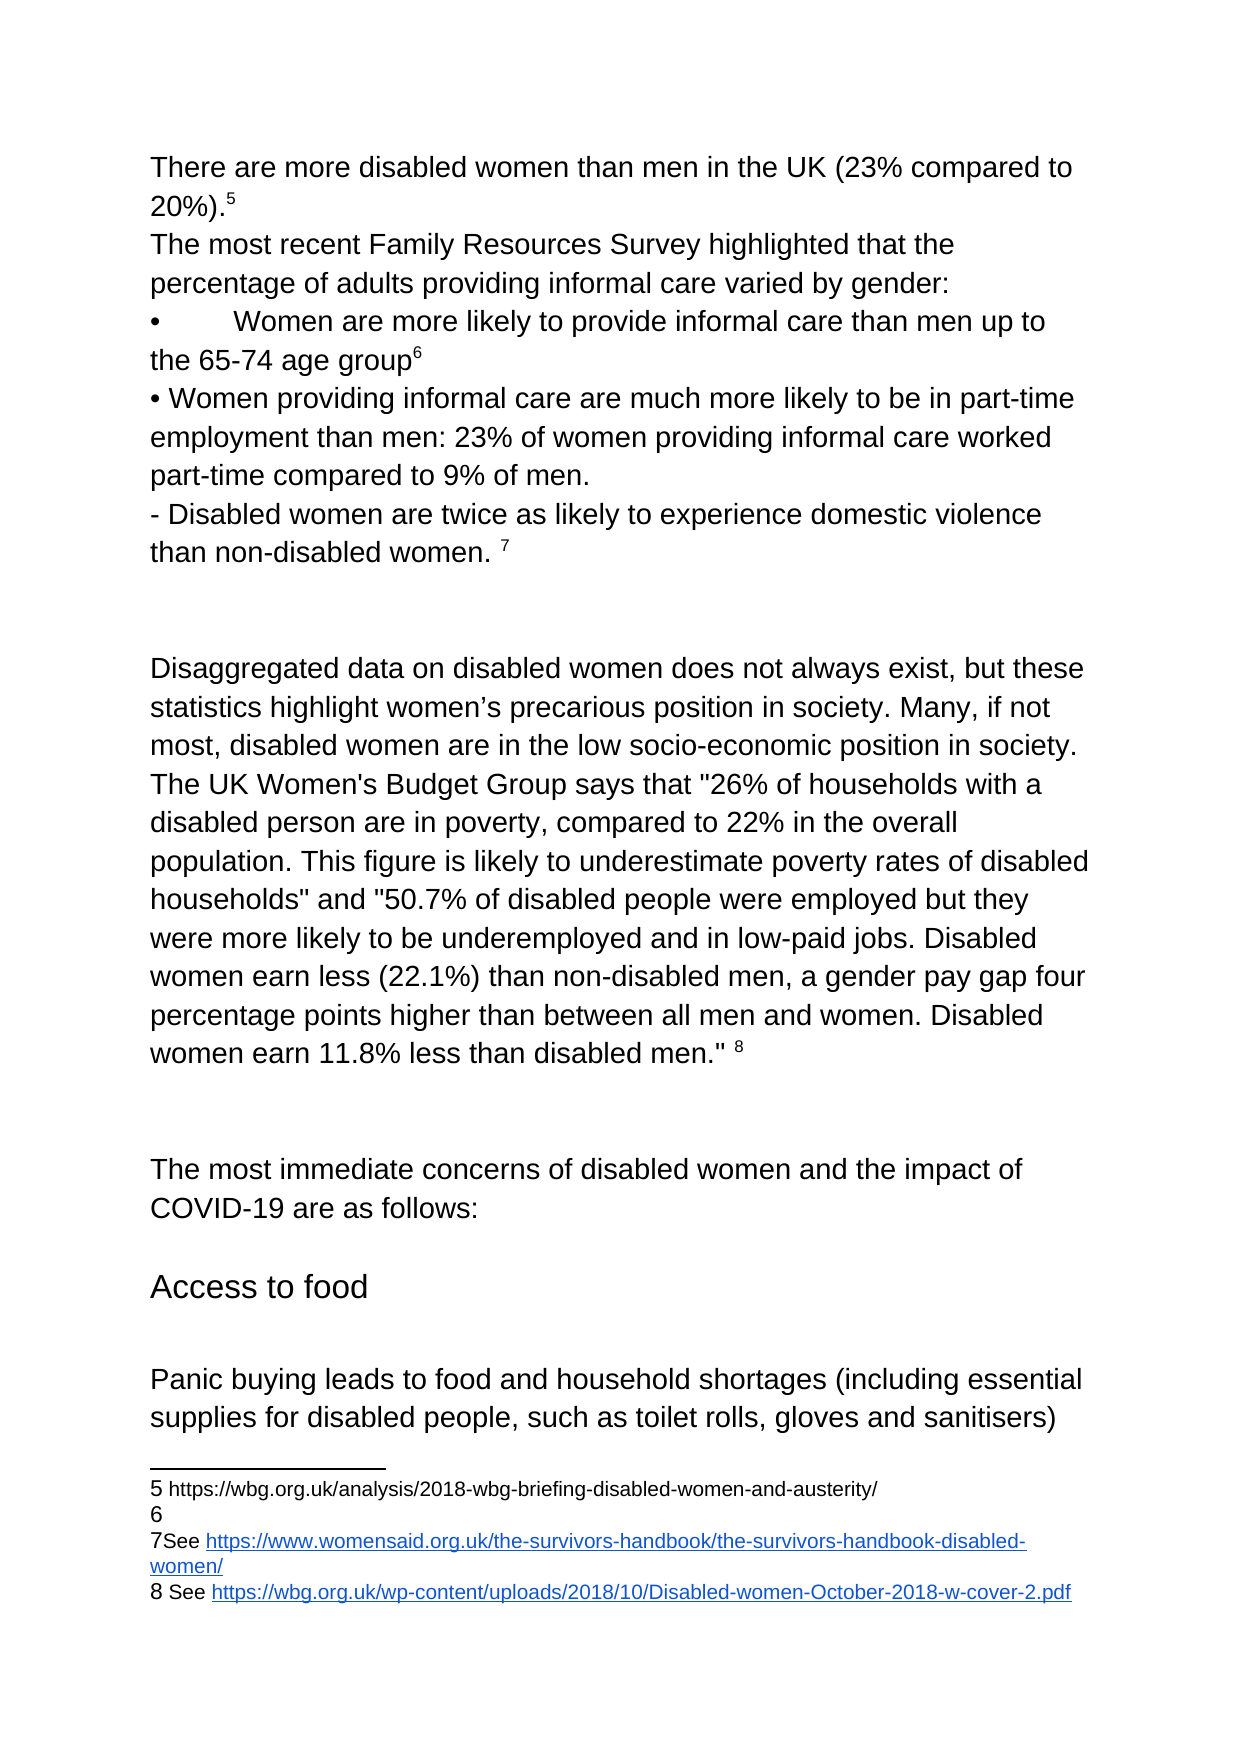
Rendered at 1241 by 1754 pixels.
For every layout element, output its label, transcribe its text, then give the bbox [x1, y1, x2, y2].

text The most immediate concerns of disabled women and the impact of COVID-19 are as follows: [150, 1152, 1090, 1224]
text Disaggregated data on disabled women does not always exist, but these statistics highlight women’s precarious position in society. Many, if not most, disabled women are in the low socio-economic position in society. [150, 651, 1090, 762]
text • Women providing informal care are much more likely to be in part-time employment than men: 23% of women providing informal care worked part-time compared to 9% of men. [150, 381, 1090, 492]
text There are more disabled women than men in the UK (23% compared to 20%). [150, 150, 1090, 222]
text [150, 1362, 1090, 1434]
text The UK Women's Budget Group says that "26% of households with a disabled person are in poverty, compared to 22% in the overall population. This figure is likely to underestimate poverty rates of disabled households" and "50.7% of disabled people were employed but they were more likely to be underemployed and in low-paid jobs. Disabled women earn less (22.1%) than non-disabled men, a gender pay gap four percentage points higher than between all men and women. Disabled women earn 11.8% less than disabled men." [150, 767, 1090, 1070]
text - Disabled women are twice as likely to experience domestic violence than non-disabled women. [150, 497, 1090, 569]
text • Women are more likely to provide informal care than men up to the 65-74 age group [150, 304, 1090, 376]
subtitle Access to food [150, 1267, 1090, 1305]
text The most recent Family Resources Survey highlighted that the percentage of adults providing informal care varied by gender: [150, 227, 1090, 299]
